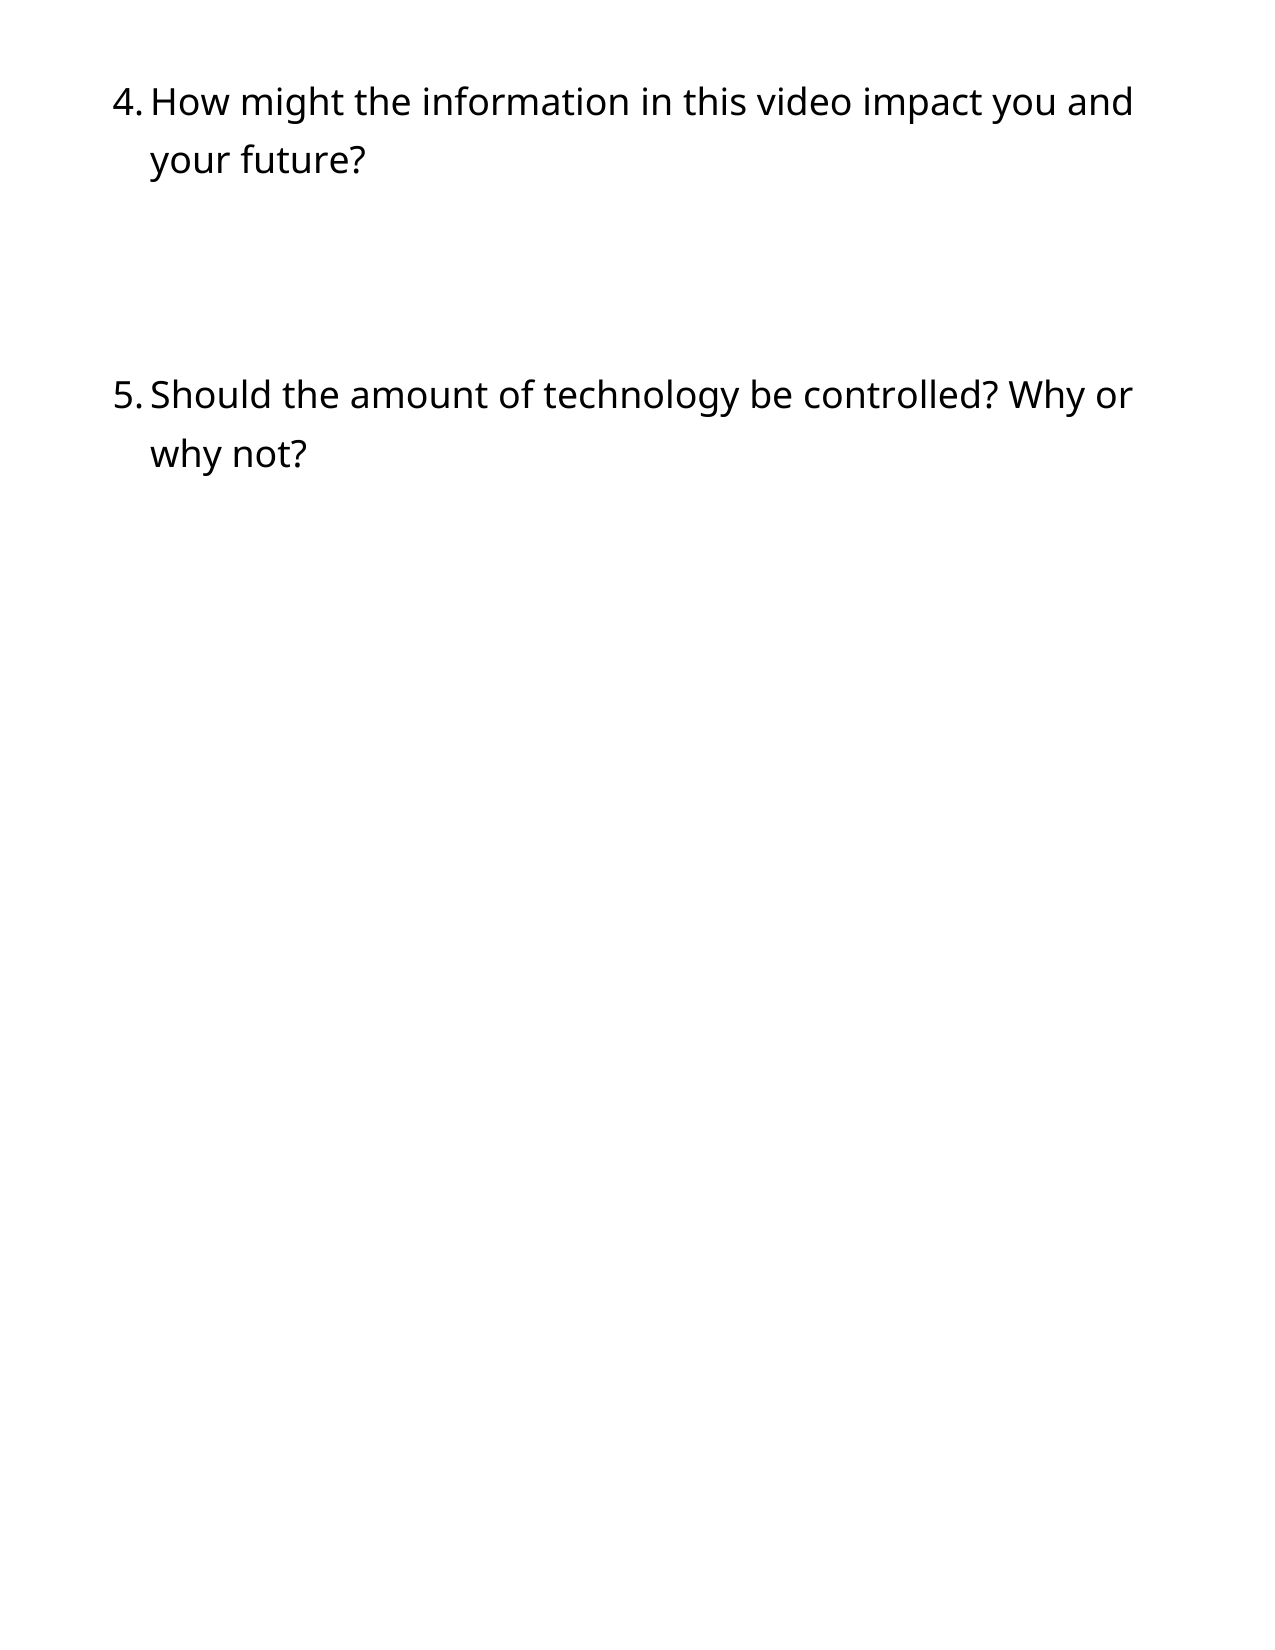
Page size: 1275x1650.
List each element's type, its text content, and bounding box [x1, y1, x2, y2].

list Should the amount of technology be controlled? Why or why not? [112, 368, 1200, 478]
list How might the information in this video impact you and your future? [112, 75, 1200, 185]
